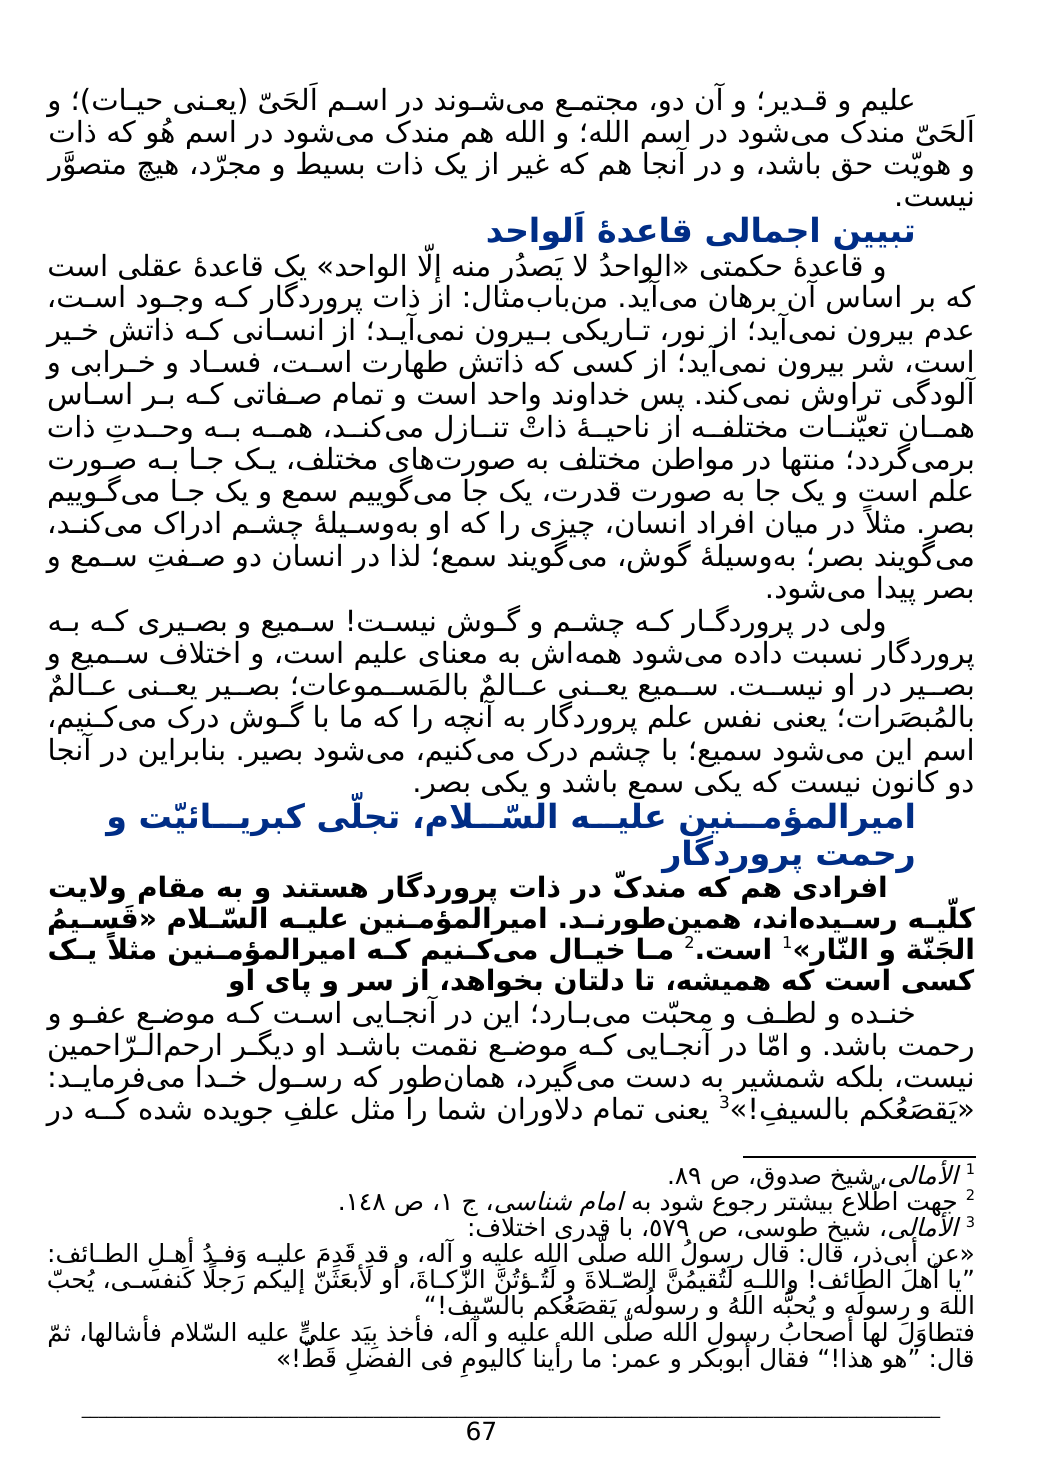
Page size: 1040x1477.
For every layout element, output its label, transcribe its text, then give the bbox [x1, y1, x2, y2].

subtitle امیرالمؤمنین علیه السّلام، تجلّی کبریائیّت و رحمت پروردگار [106, 799, 916, 873]
text و قاعدۀ حکمتی «الواحدُ لا یَصدُر منه إلّا الواحد» یک قاعدۀ عقلی ‌است که بر اساس آن برهان می‌آید. من‌باب‌مثال: از ذات پروردگار که وجود است، عدم بیرون نمی‌آید؛ از نور، تاریکی بیرون نمی‌آید؛ از انسانی که ذاتش خیر است، شر بیرون نمی‌آید؛ از کسی که ذاتش طهارت است، فساد و خرابی و آلودگی تراوش نمی‌کند. پس خداوند واحد است و تمام صفاتی که بر اساس همان تعیّنات مختلفه از ناحیۀ ذاتْ تنازل می‌کند، همه به وحدتِ ذات برمی‌گردد؛ منتها در مواطن مختلف به صورت‌های مختلف، یک جا به صورت علم است و یک جا به صورت قدرت، یک جا می‌گوییم سمع و یک جا می‌گوییم بصر. مثلاً در میان افراد انسان، چیزی را که او به‌وسیلۀ چشم ادراک می‌کند، می‌گویند بصر؛ به‌وسیلۀ گوش، می‌گویند سمع؛ لذا در انسان دو صفتِ سمع و بصر پیدا می‌شود. [47, 250, 975, 605]
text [47, 997, 975, 1126]
text علیم و قدیر؛ و آن دو، مجتمع می‌شوند در اسم اَلحَیّ (یعنی حیات)؛ و اَلحَیّ مندک می‌شود در اسم الله؛ و الله هم مندک می‌شود در اسم هُو که ذات و هویّت حق باشد، و در آنجا هم که غیر از یک ذات بسیط و مجرّد، هیچ متصوَّر نیست. [47, 84, 975, 213]
subtitle تبیین اجمالی قاعدۀ اَلواحد [106, 213, 916, 250]
text افرادی هم که مندکّ در ذات پروردگار هستند و به مقام ولایت کلّیه رسیده‌اند، همین‌طورند. امیرالمؤمنین علیه السّلام «قَسیمُ الجَنّة و النّار» است. ما خیال می‌کنیم که امیرالمؤمنین مثلاً یک کسی است که همیشه، تا دلتان بخواهد، از سر و پای او [47, 873, 975, 997]
text ولی در پروردگار که چشم و گوش نیست! سمیع و بصیری که به پروردگار نسبت داده می‌شود همه‌اش به معنای علیم است، و اختلاف سمیع و بصیر در او نیست. سمیع یعنی عالمٌ بالمَسموعات؛ بصیر یعنی عالمٌ بالمُبصَرات؛ یعنی نفس علم پروردگار به آنچه را که ما با گوش درک می‌کنیم، اسم این می‌شود سمیع؛ با چشم درک می‌کنیم، می‌شود بصیر. بنابراین در آنجا دو کانون نیست که یکی سمع باشد و یکی بصر. [47, 605, 975, 799]
